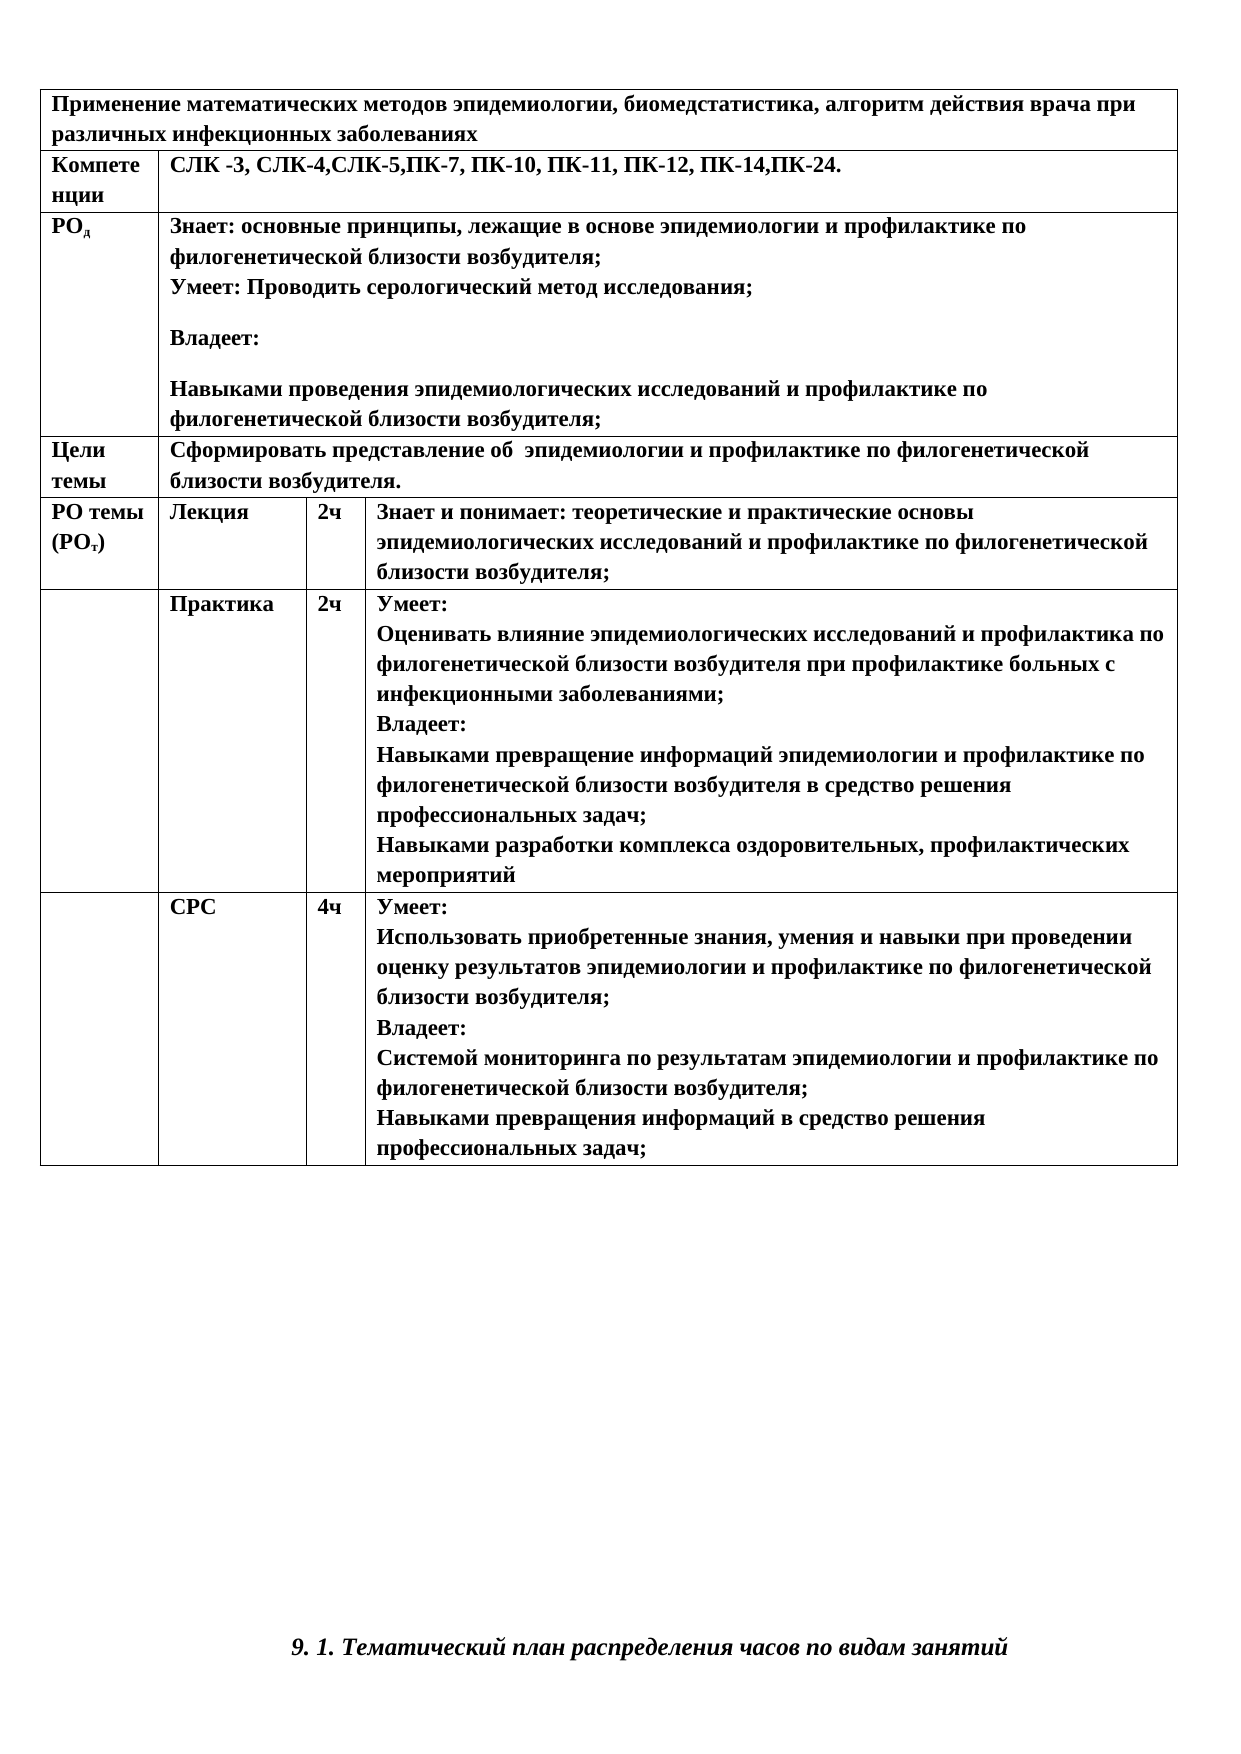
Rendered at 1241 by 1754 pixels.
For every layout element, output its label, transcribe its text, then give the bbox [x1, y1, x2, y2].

table_cell Знает: основные принципы, лежащие в основе эпидемиологии и профилактике по филогенетической близости возбудителя; Умеет: Проводить серологический метод исследования; Владеет: Навыками проведения эпидемиологических исследований и профилактике по филогенетической близости возбудителя; [159, 213, 1177, 436]
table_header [41, 90, 1177, 150]
table_cell 2ч [307, 590, 365, 892]
table_cell 2ч [307, 498, 365, 589]
table_cell РО темы (РОт) [41, 498, 158, 589]
table_cell Знает и понимает: теоретические и практические основы эпидемиологических исследований и профилактике по филогенетической близости возбудителя; [366, 498, 1177, 589]
table_cell Цели темы [41, 437, 158, 497]
table_cell Лекция [159, 498, 306, 589]
table_cell Практика [159, 590, 306, 892]
table_cell Умеет: Оценивать влияние эпидемиологических исследований и профилактика по филогенетической близости возбудителя при профилактике больных с инфекционными заболеваниями; Владеет: Навыками превращение информаций эпидемиологии и профилактике по филогенетической близости возбудителя в средство решения профессиональных задач; Навыками разработки комплекса оздоровительных, профилактических мероприятий [366, 590, 1177, 892]
table_cell 4ч [307, 893, 365, 1165]
table_cell РОд [41, 213, 158, 436]
table_cell [41, 893, 158, 1165]
table_cell Сформировать представление об эпидемиологии и профилактике по филогенетической близости возбудителя. [159, 437, 1177, 497]
text 9. 1. Тематический план распределения часов по видам занятий [118, 1632, 1181, 1660]
table_cell СЛК -3, СЛК-4,СЛК-5,ПК-7, ПК-10, ПК-11, ПК-12, ПК-14,ПК-24. [159, 151, 1177, 212]
table_cell СРС [159, 893, 306, 1165]
table_cell Компетенции [41, 151, 158, 212]
table_cell [41, 590, 158, 892]
table_cell Умеет: Использовать приобретенные знания, умения и навыки при проведении оценку результатов эпидемиологии и профилактике по филогенетической близости возбудителя; Владеет: Системой мониторинга по результатам эпидемиологии и профилактике по филогенетической близости возбудителя; Навыками превращения информаций в средство решения профессиональных задач; [366, 893, 1177, 1165]
